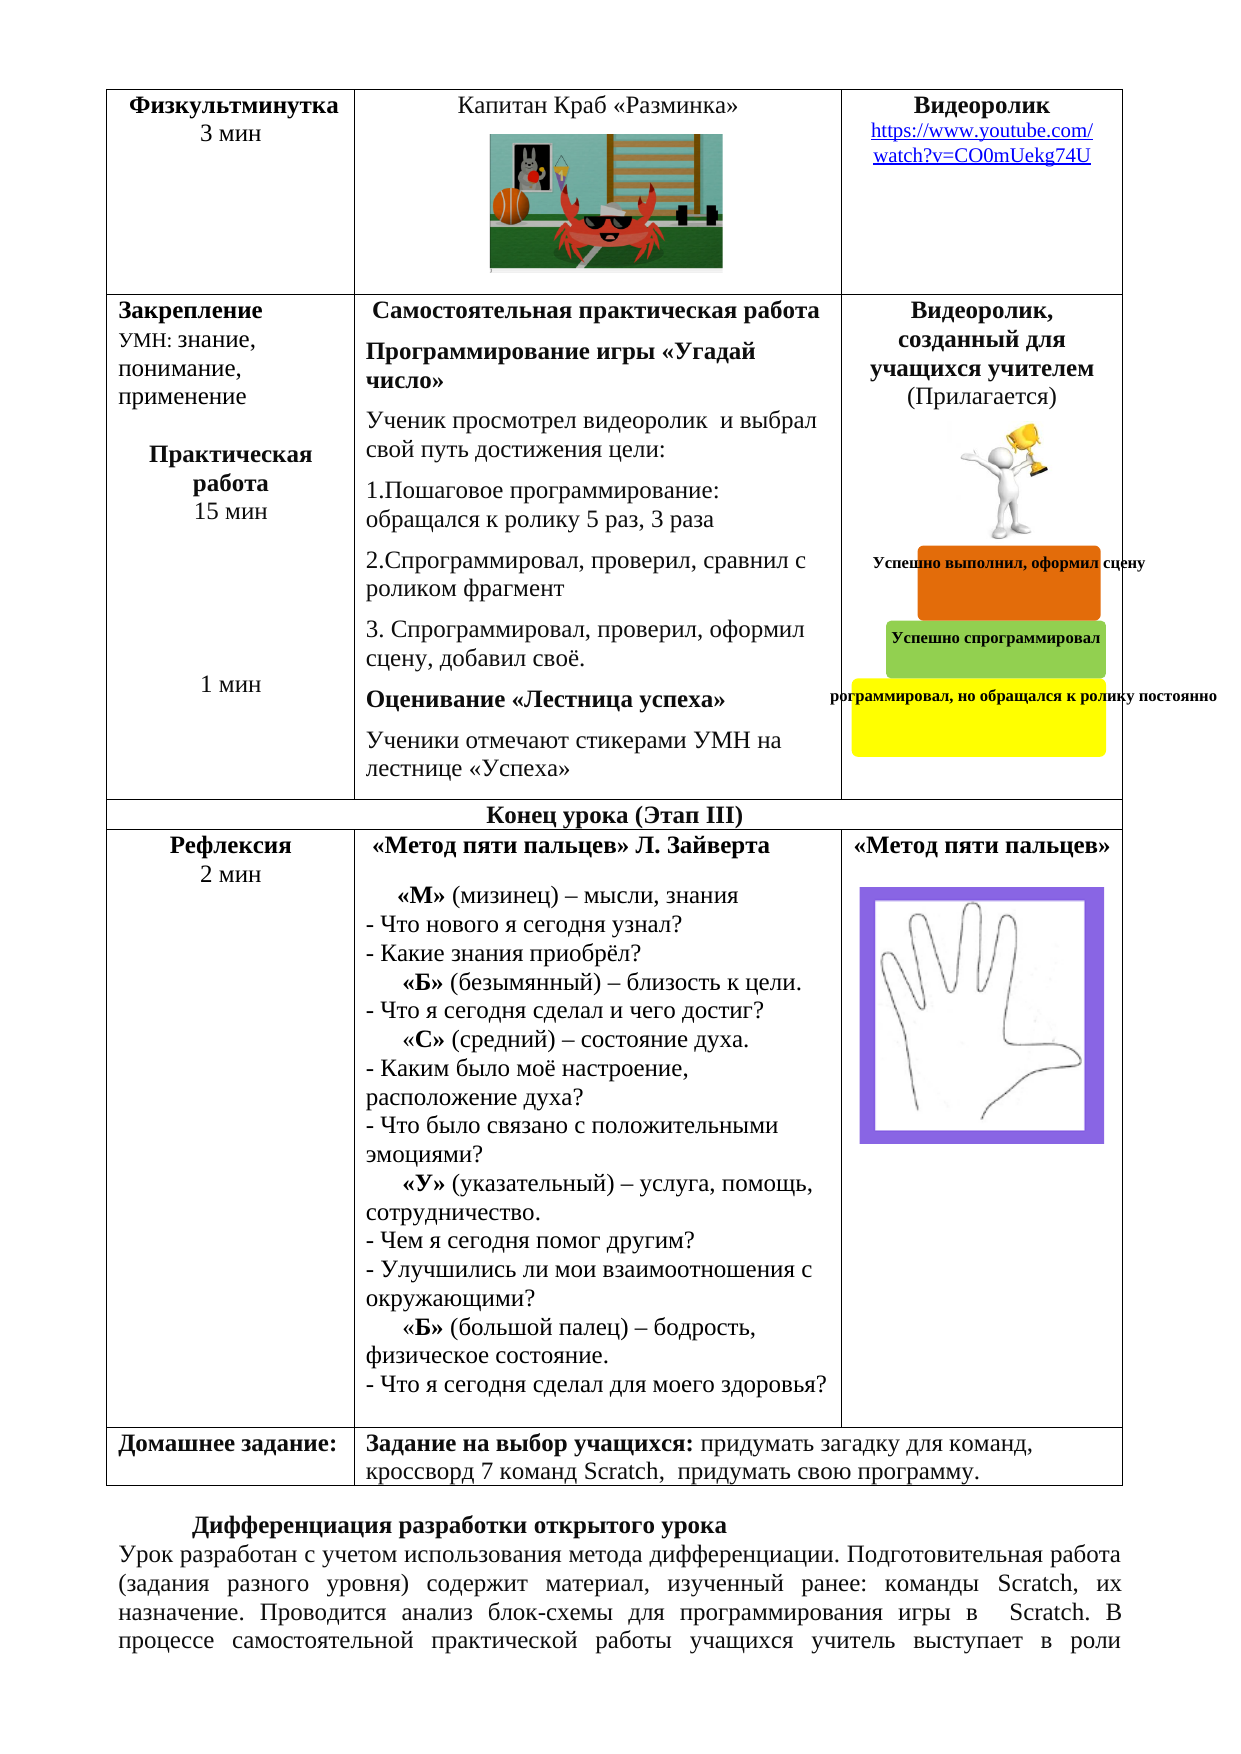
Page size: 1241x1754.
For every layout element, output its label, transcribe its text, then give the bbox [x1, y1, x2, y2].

table_cell Рефлексия 2 мин [107, 830, 354, 1427]
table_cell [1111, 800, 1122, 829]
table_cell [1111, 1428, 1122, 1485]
picture [859, 887, 1105, 1144]
table_cell Физкультминутка 3 мин [107, 90, 354, 294]
table_cell Закрепление УМН: знание, понимание, применение Практическая работа 15 мин 1 мин [107, 295, 354, 799]
picture [947, 421, 1070, 543]
table_cell Домашнее задание: [107, 1428, 354, 1485]
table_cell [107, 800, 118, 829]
table_cell Видеоролик, созданный для учащихся учителем (Прилагается) [842, 295, 1122, 799]
table_cell Капитан Краб «Разминка» [355, 90, 841, 294]
table_cell Видеоролик https://www.youtube.com/watch?v=CO0mUekg74U [842, 90, 1122, 294]
table_cell «Метод пяти пальцев» Л. Зайверта «М» (мизинец) – мысли, знания - Что нового я сегодня узнал? - Какие знания приобрёл? «Б» (безымянный) – близость к цели. - Что я сегодня сделал и чего достиг? «С» (средний) – состояние духа. - Каким было моё настроение, расположение духа? - Что было связано с положительными эмоциями? «У» (указательный) – услуга, помощь, сотрудничество. - Чем я сегодня помог другим? - Улучшились ли мои взаимоотношения с окружающими? «Б» (большой палец) – бодрость, физическое состояние. - Что я сегодня сделал для моего здоровья? [355, 830, 841, 1427]
table_cell «Метод пяти пальцев» [842, 830, 1122, 1427]
text Дифференциация разработки открытого урока [118, 1510, 1122, 1539]
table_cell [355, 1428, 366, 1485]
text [118, 1539, 1122, 1654]
picture [489, 134, 723, 273]
table_cell Самостоятельная практическая работа Программирование игры «Угадай число» Ученик просмотрел видеоролик и выбрал свой путь достижения цели: 1.Пошаговое программирование: обращался к ролику 5 раз, 3 раза 2.Спрограммировал, проверил, сравнил с роликом фрагмент 3. Спрограммировал, проверил, оформил сцену, добавил своё. Оценивание «Лестница успеха» Ученики отмечают стикерами УМН на лестнице «Успеха» [355, 295, 841, 799]
